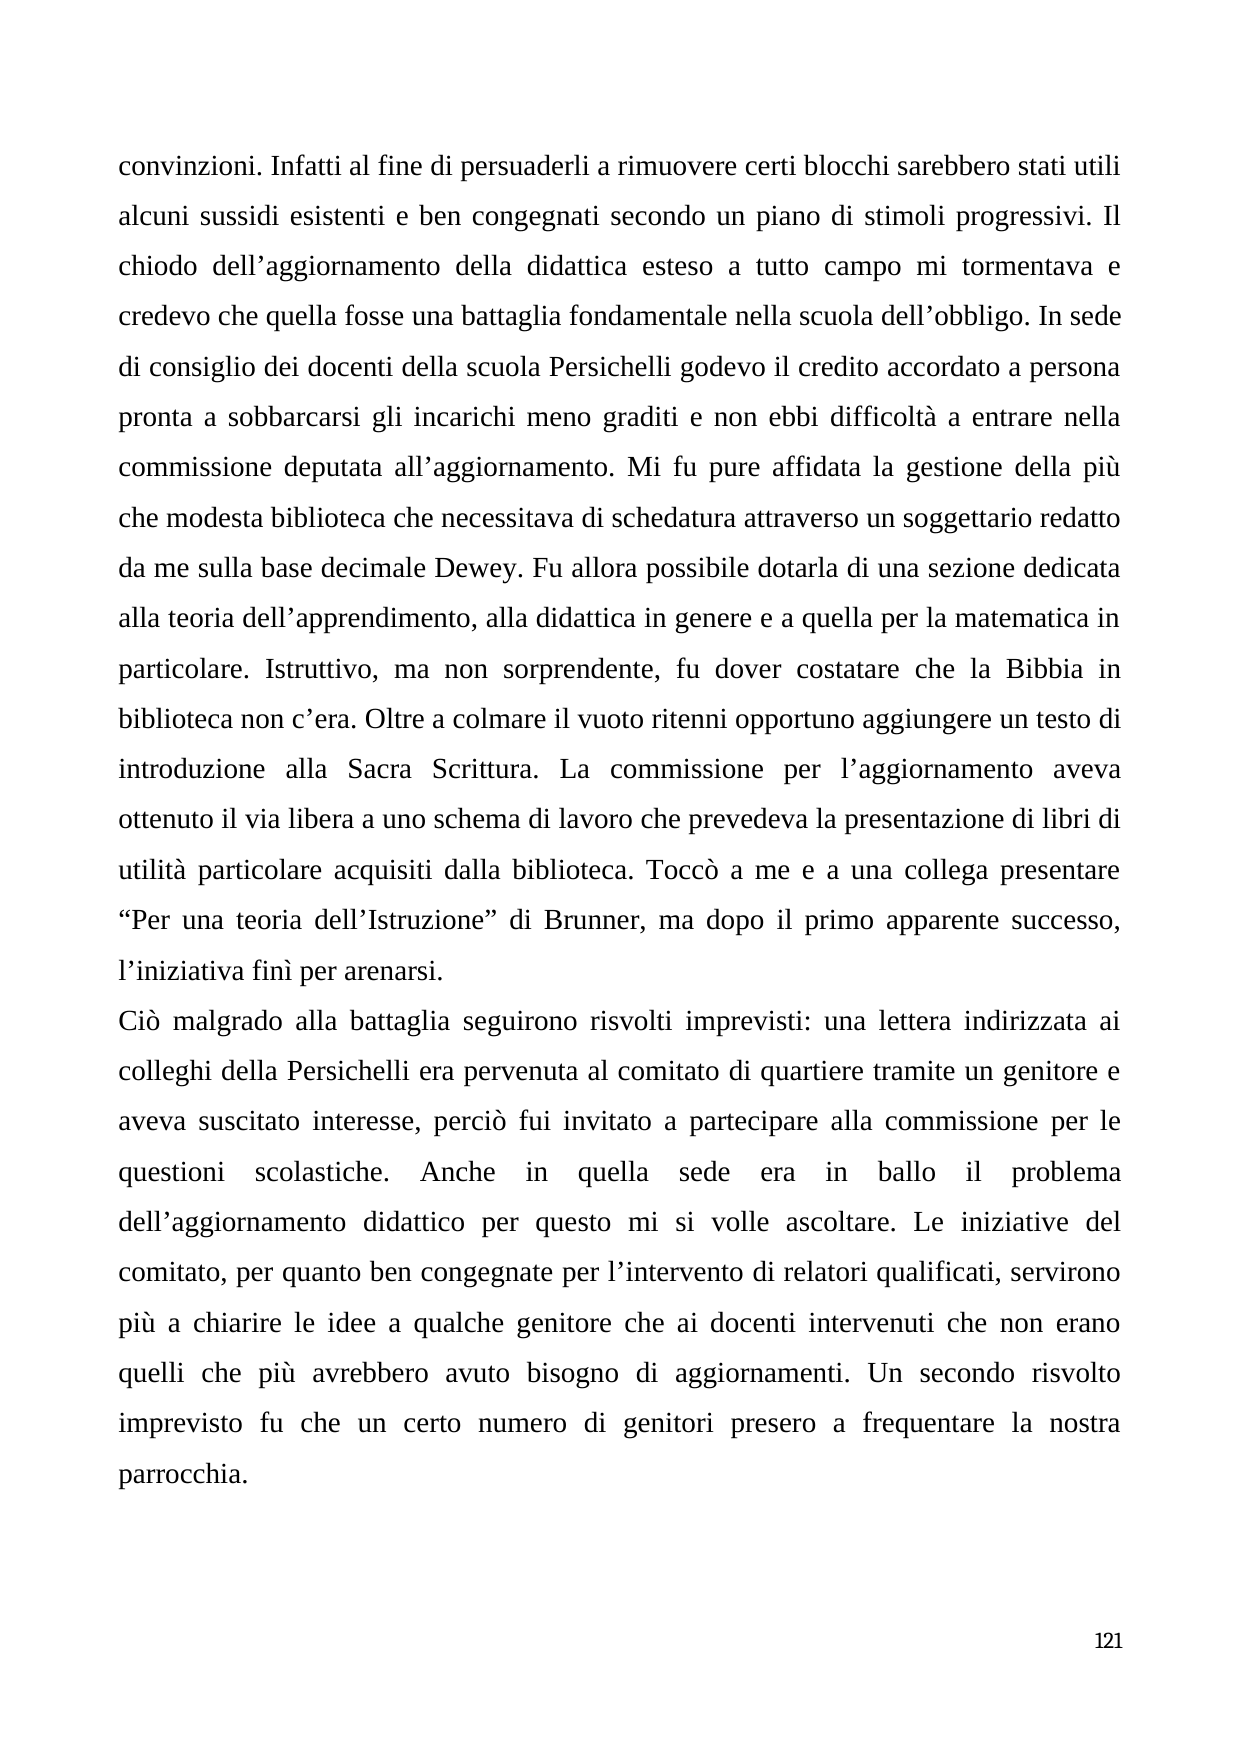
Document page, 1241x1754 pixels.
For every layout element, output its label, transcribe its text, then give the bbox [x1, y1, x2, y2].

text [118, 148, 1122, 986]
text Ciò malgrado alla battaglia seguirono risvolti imprevisti: una lettera indirizzata ai colleghi della Persichelli era pervenuta al comitato di quartiere tramite un genitore e aveva suscitato interesse, perciò fui invitato a partecipare alla commissione per le questioni scolastiche. Anche in quella sede era in ballo il problema dell’aggiornamento didattico per questo mi si volle ascoltare. Le iniziative del comitato, per quanto ben congegnate per l’intervento di relatori qualificati, servirono più a chiarire le idee a qualche genitore che ai docenti intervenuti che non erano quelli che più avrebbero avuto bisogno di aggiornamenti. Un secondo risvolto imprevisto fu che un certo numero di genitori presero a frequentare la nostra parrocchia. [118, 1003, 1122, 1489]
